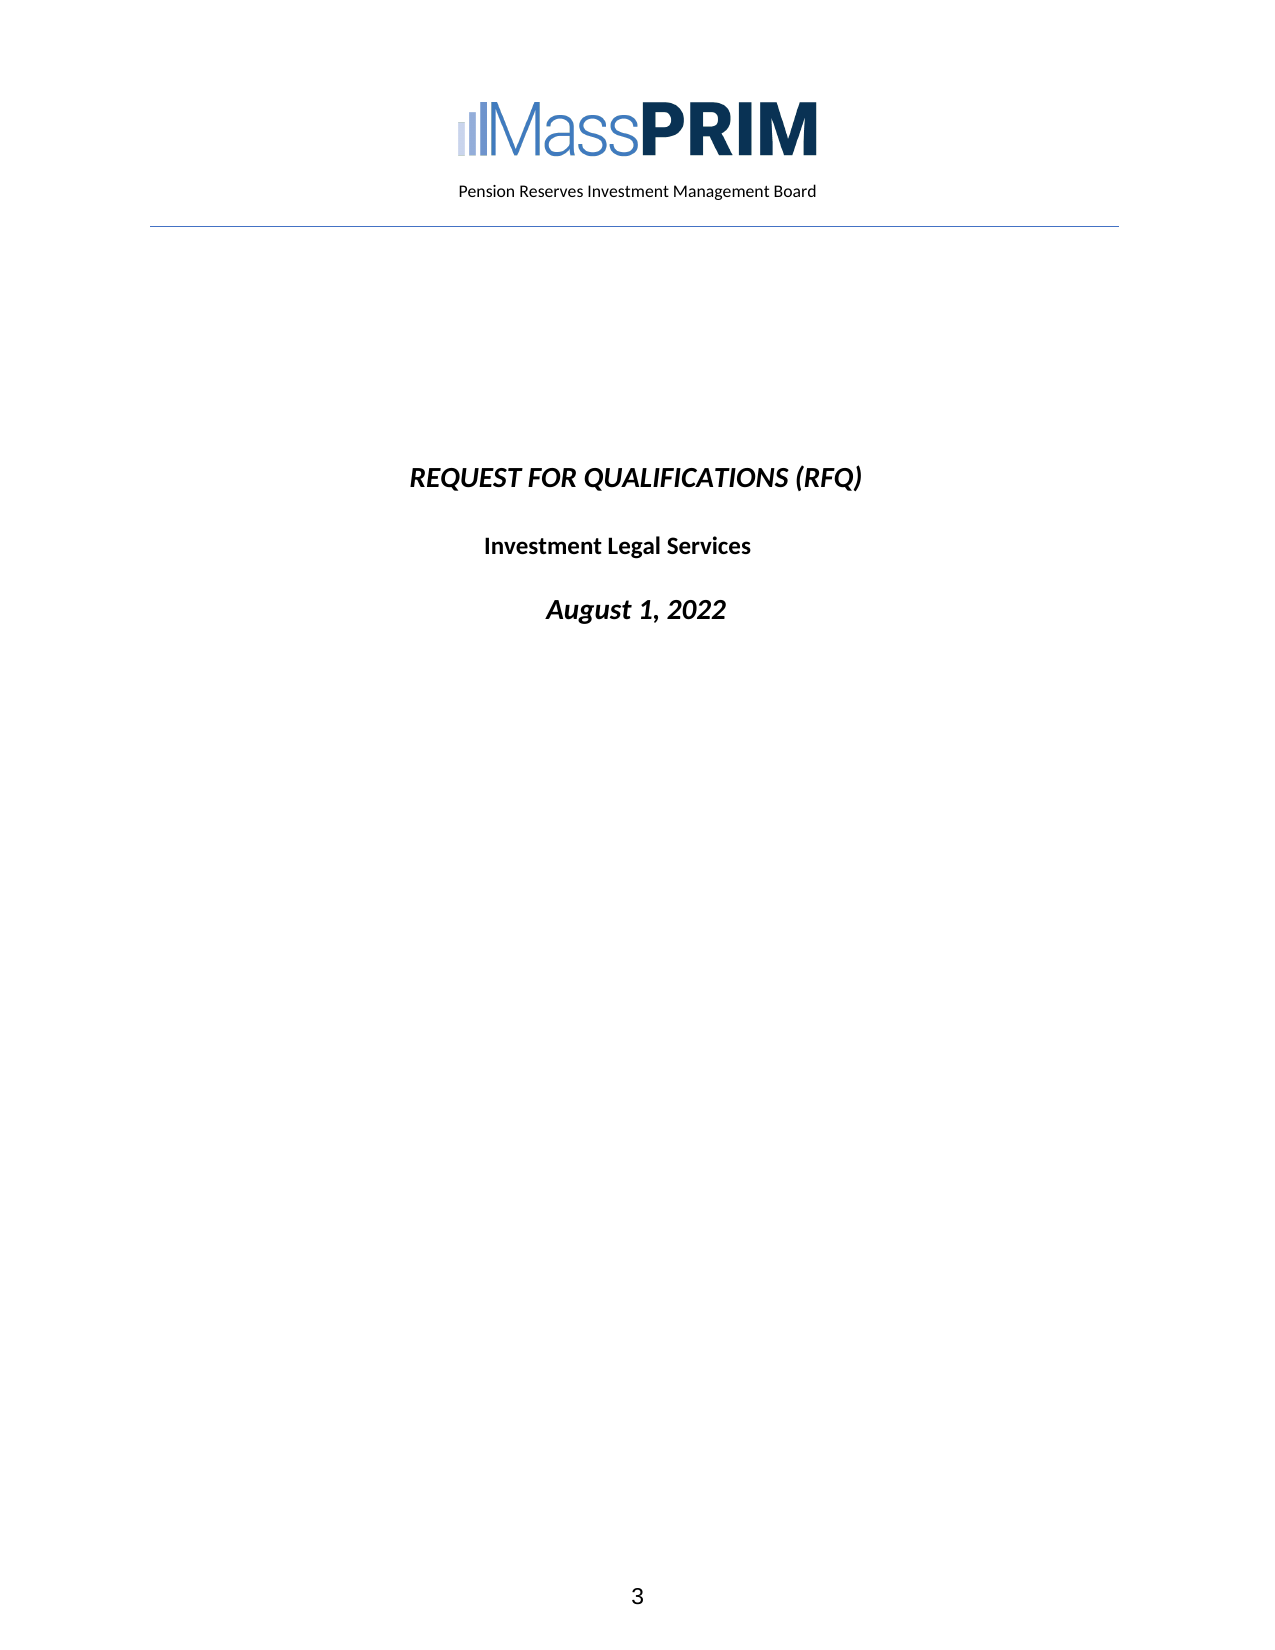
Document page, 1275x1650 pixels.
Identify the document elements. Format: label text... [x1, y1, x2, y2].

text Investment Legal Services [150, 530, 1125, 560]
text August 1, 2022 [150, 591, 1125, 627]
picture [453, 97, 822, 159]
text REQUEST FOR QUALIFICATIONS (RFQ) [150, 459, 1125, 494]
